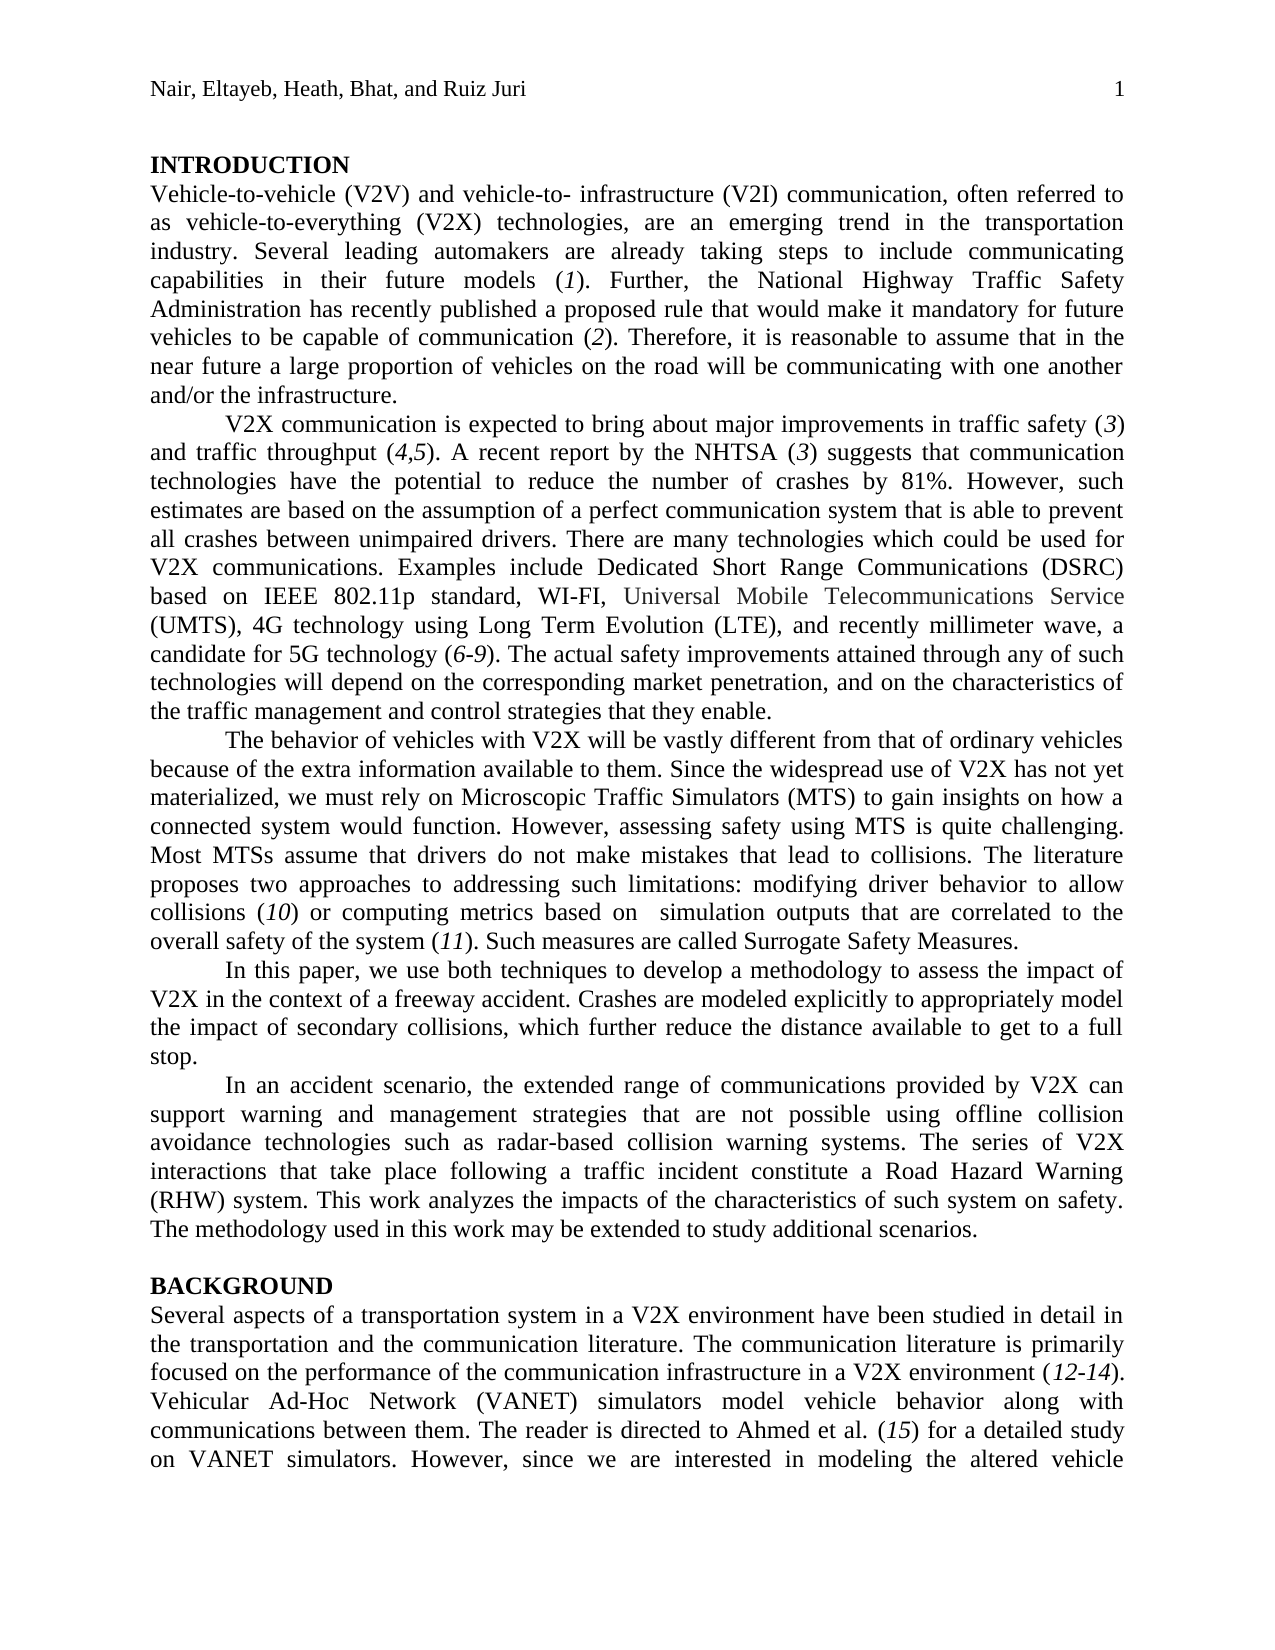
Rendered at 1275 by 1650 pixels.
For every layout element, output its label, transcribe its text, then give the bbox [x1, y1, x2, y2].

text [150, 1300, 1125, 1472]
text In this paper, we use both techniques to develop a methodology to assess the impact of V2X in the context of a freeway accident. Crashes are modeled explicitly to appropriately model the impact of secondary collisions, which further reduce the distance available to get to a full stop. [150, 955, 1125, 1070]
text V2X communication is expected to bring about major improvements in traffic safety (3) and traffic throughput (4,5). A recent report by the NHTSA (3) suggests that communication technologies have the potential to reduce the number of crashes by 81%. However, such estimates are based on the assumption of a perfect communication system that is able to prevent all crashes between unimpaired drivers. There are many technologies which could be used for V2X communications. Examples include Dedicated Short Range Communications (DSRC) based on IEEE 802.11p standard, WI-FI, Universal Mobile Telecommunications Service (UMTS), 4G technology using Long Term Evolution (LTE), and recently millimeter wave, a candidate for 5G technology (6-9). The actual safety improvements attained through any of such technologies will depend on the corresponding market penetration, and on the characteristics of the traffic management and control strategies that they enable. [150, 409, 1125, 725]
text INTRODUCTION [150, 150, 1125, 179]
text The behavior of vehicles with V2X will be vastly different from that of ordinary vehicles because of the extra information available to them. Since the widespread use of V2X has not yet materialized, we must rely on Microscopic Traffic Simulators (MTS) to gain insights on how a connected system would function. However, assessing safety using MTS is quite challenging. Most MTSs assume that drivers do not make mistakes that lead to collisions. The literature proposes two approaches to addressing such limitations: modifying driver behavior to allow collisions (10) or computing metrics based on simulation outputs that are correlated to the overall safety of the system (11). Such measures are called Surrogate Safety Measures. [150, 725, 1125, 955]
text BACKGROUND [150, 1271, 1125, 1300]
text Vehicle-to-vehicle (V2V) and vehicle-to- infrastructure (V2I) communication, often referred to as vehicle-to-everything (V2X) technologies, are an emerging trend in the transportation industry. Several leading automakers are already taking steps to include communicating capabilities in their future models (1). Further, the National Highway Traffic Safety Administration has recently published a proposed rule that would make it mandatory for future vehicles to be capable of communication (2). Therefore, it is reasonable to assume that in the near future a large proportion of vehicles on the road will be communicating with one another and/or the infrastructure. [150, 179, 1125, 409]
text In an accident scenario, the extended range of communications provided by V2X can support warning and management strategies that are not possible using offline collision avoidance technologies such as radar-based collision warning systems. The series of V2X interactions that take place following a traffic incident constitute a Road Hazard Warning (RHW) system. This work analyzes the impacts of the characteristics of such system on safety. The methodology used in this work may be extended to study additional scenarios. [150, 1070, 1125, 1242]
